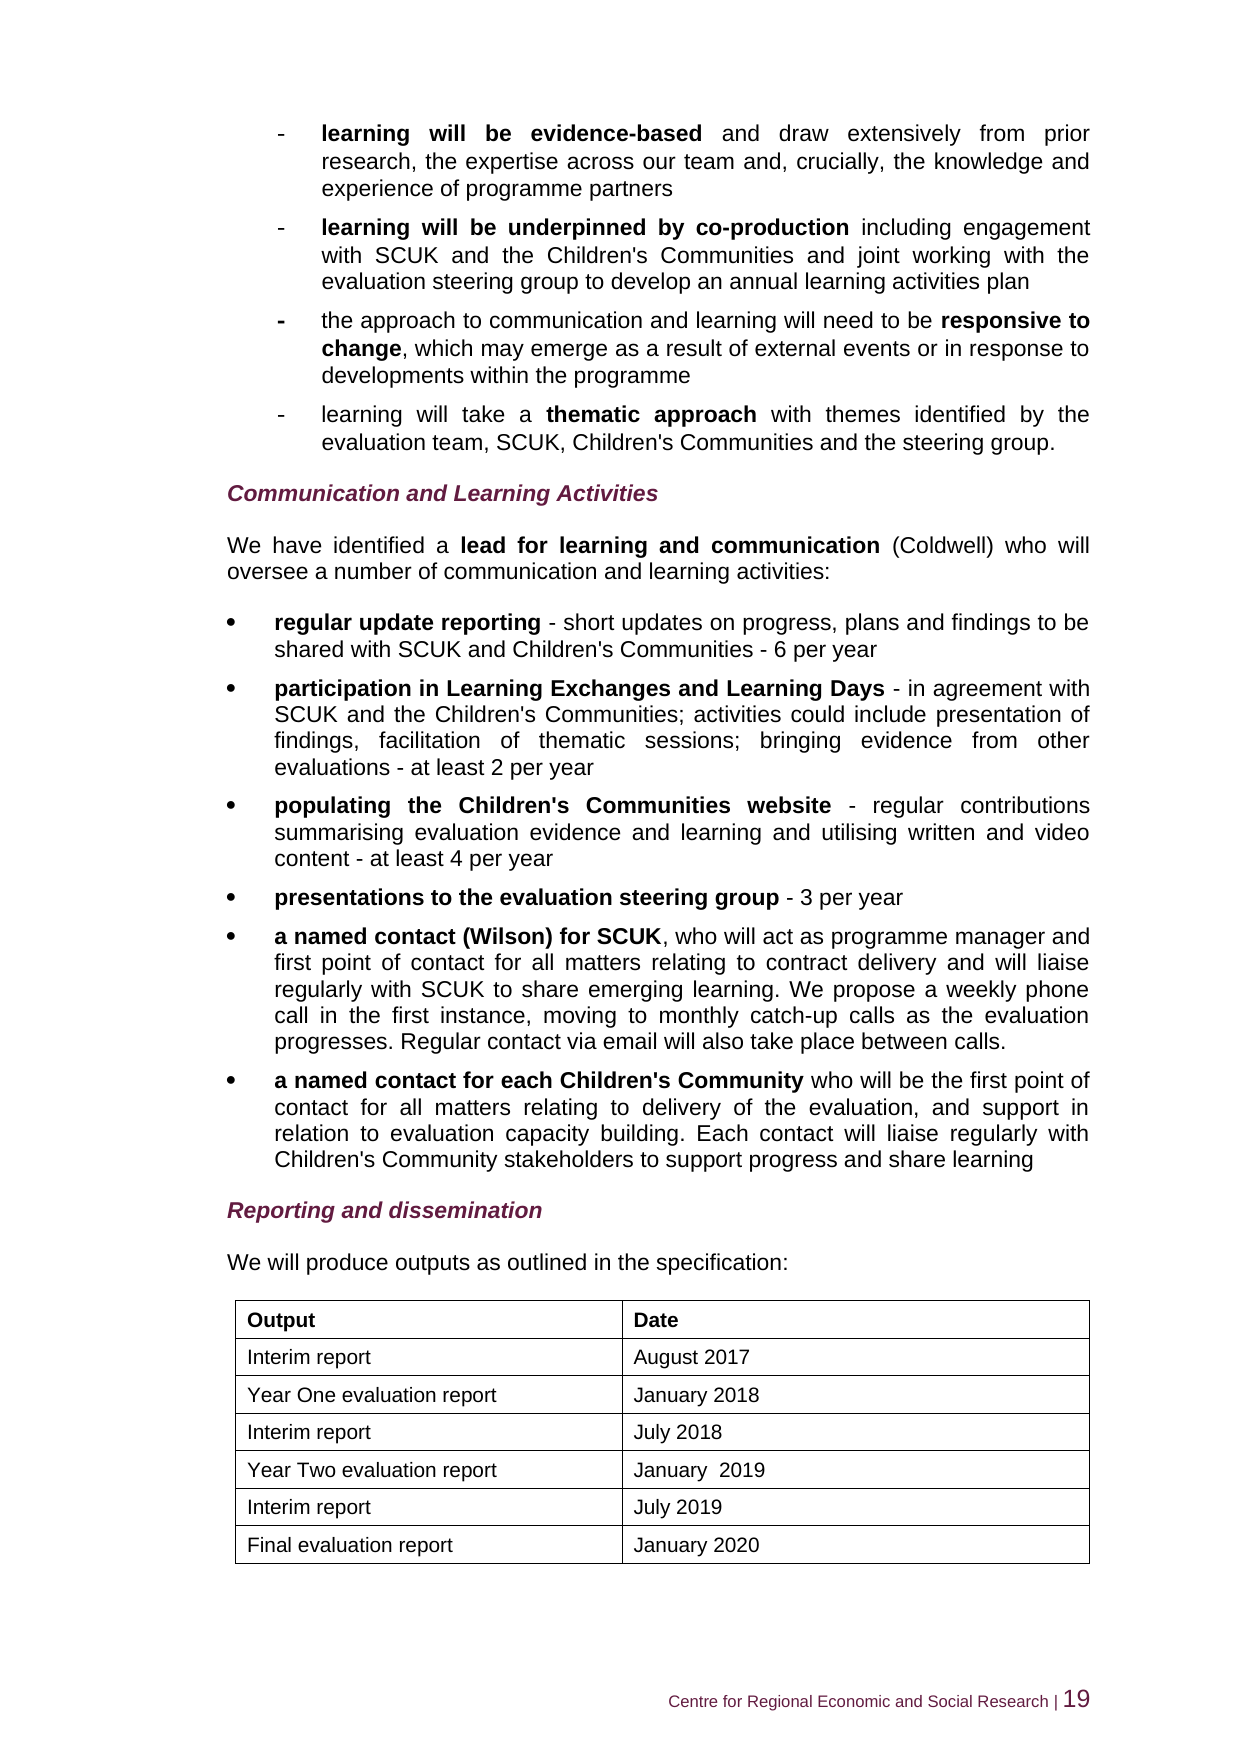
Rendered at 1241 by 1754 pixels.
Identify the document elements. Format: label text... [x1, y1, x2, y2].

table_cell January 2018 [623, 1376, 1089, 1413]
text presentations to the evaluation steering group - 3 per year [227, 884, 1090, 910]
text learning will be evidence-based and draw extensively from prior research, the expertise across our team and, crucially, the knowledge and experience of programme partners [274, 120, 1090, 201]
table_cell Year One evaluation report [236, 1376, 622, 1413]
text learning will take a thematic approach with themes identified by the evaluation team, SCUK, Children's Communities and the steering group. [274, 401, 1090, 455]
text the approach to communication and learning will need to be responsive to change, which may emerge as a result of external events or in response to developments within the programme [274, 307, 1090, 388]
table_cell Final evaluation report [236, 1526, 622, 1563]
table_cell January 2019 [623, 1451, 1089, 1488]
text a named contact (Wilson) for SCUK, who will act as programme manager and first point of contact for all matters relating to contract delivery and will liaise regularly with SCUK to share emerging learning. We propose a weekly phone call in the first instance, moving to monthly catch-up calls as the evaluation progresses. Regular contact via email will also take place between calls. [227, 923, 1090, 1054]
text a named contact for each Children's Community who will be the first point of contact for all matters relating to delivery of the evaluation, and support in relation to evaluation capacity building. Each contact will liaise regularly with Children's Community stakeholders to support progress and share learning [227, 1067, 1090, 1172]
table_cell January 2020 [623, 1526, 1089, 1563]
text We have identified a lead for learning and communication (Coldwell) who will oversee a number of communication and learning activities: [227, 532, 1090, 584]
table_header Output [236, 1301, 622, 1338]
table_cell Interim report [236, 1339, 622, 1375]
table_cell July 2018 [623, 1414, 1089, 1450]
table_cell July 2019 [623, 1489, 1089, 1525]
table_cell Year Two evaluation report [236, 1451, 622, 1488]
table_cell Interim report [236, 1489, 622, 1525]
text learning will be underpinned by co-production including engagement with SCUK and the Children's Communities and joint working with the evaluation steering group to develop an annual learning activities plan [274, 213, 1090, 294]
text We will produce outputs as outlined in the specification: [227, 1249, 1090, 1275]
subtitle Communication and Learning Activities [227, 480, 1090, 507]
subtitle Reporting and dissemination [227, 1197, 1090, 1224]
text regular update reporting - short updates on progress, plans and findings to be shared with SCUK and Children's Communities - 6 per year [227, 609, 1090, 662]
text populating the Children's Communities website - regular contributions summarising evaluation evidence and learning and utilising written and video content - at least 4 per year [227, 792, 1090, 871]
table_header Date [623, 1301, 1089, 1338]
table_cell Interim report [236, 1414, 622, 1450]
text participation in Learning Exchanges and Learning Days - in agreement with SCUK and the Children's Communities; activities could include presentation of findings, facilitation of thematic sessions; bringing evidence from other evaluations - at least 2 per year [227, 674, 1090, 780]
table_cell August 2017 [623, 1339, 1089, 1375]
